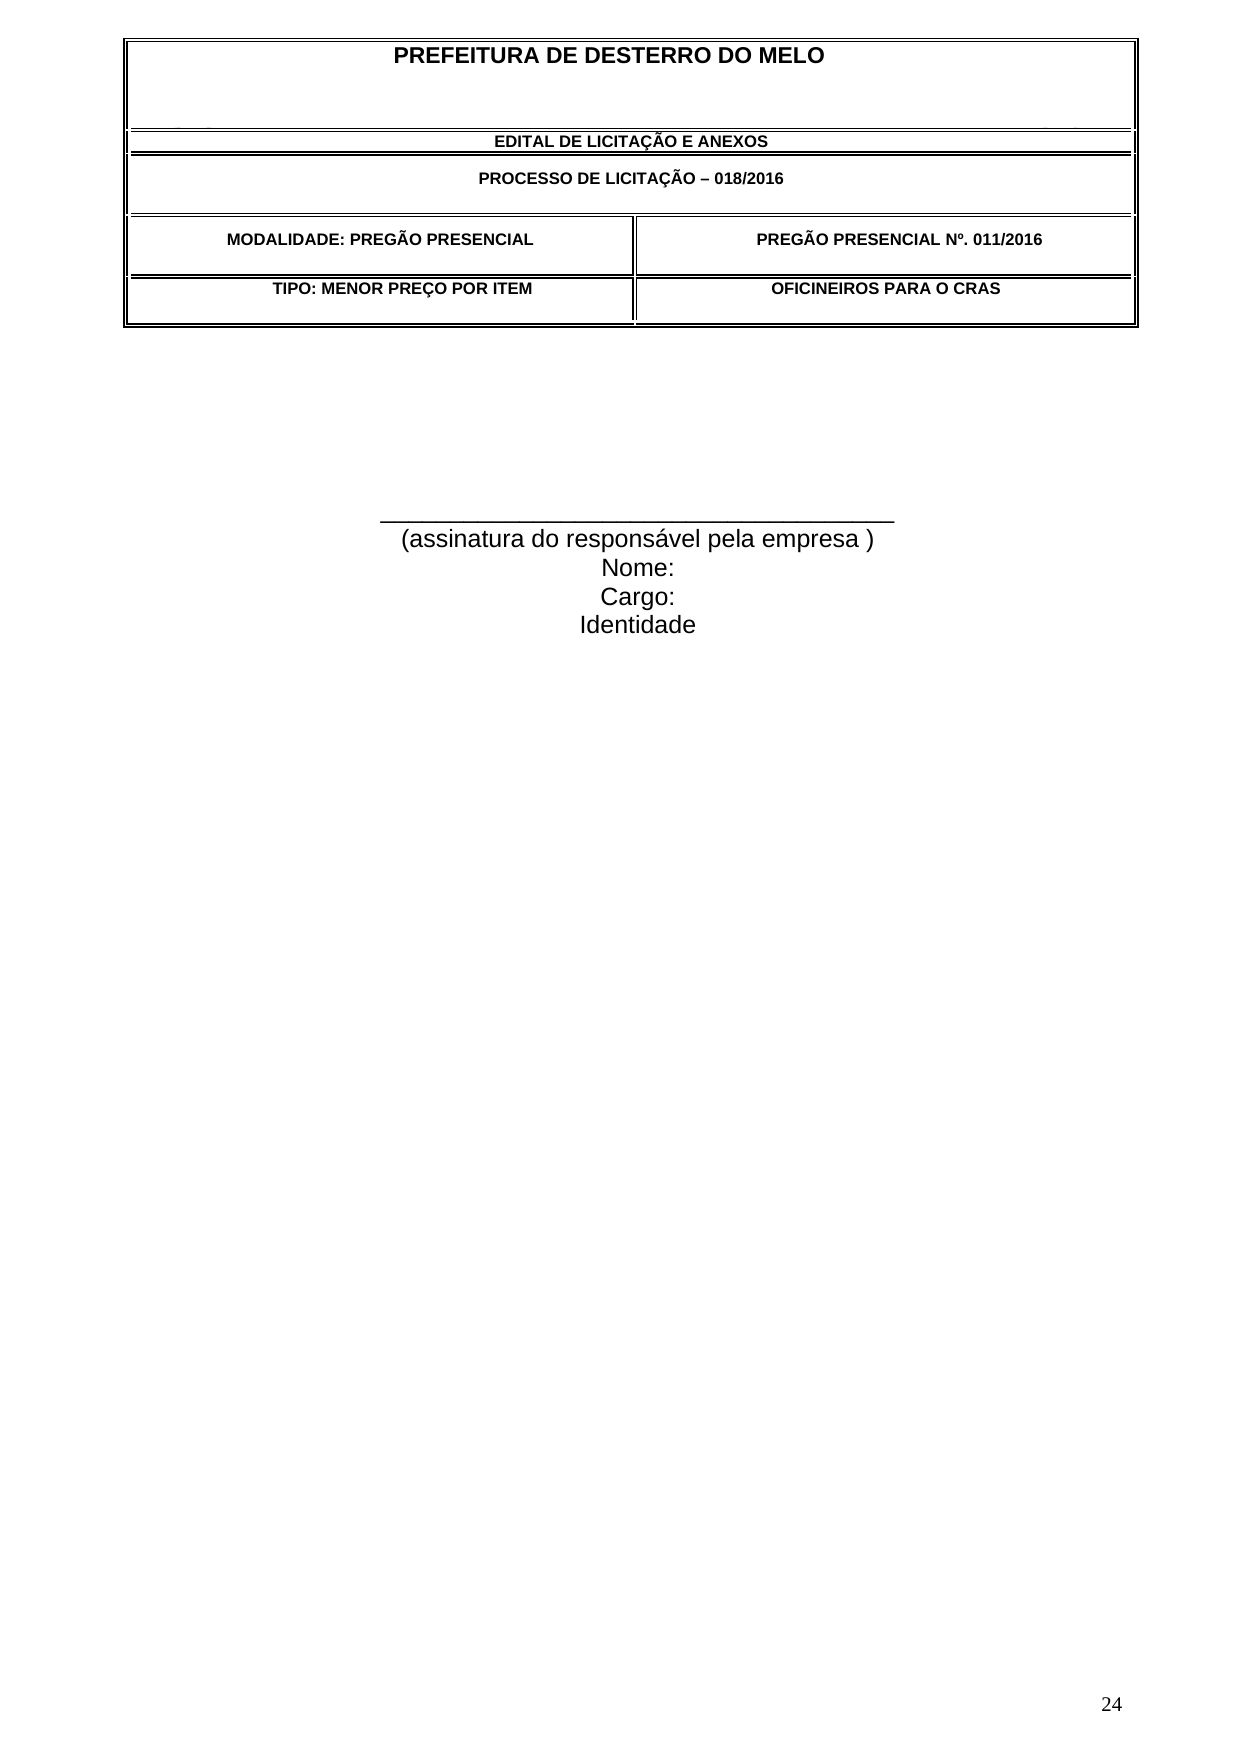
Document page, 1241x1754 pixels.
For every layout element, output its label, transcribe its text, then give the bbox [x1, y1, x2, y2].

text Identidade [133, 610, 1142, 639]
text (assinatura do responsável pela empresa ) [133, 524, 1142, 553]
text _____________________________________ [133, 495, 1142, 524]
text Nome: [133, 553, 1142, 582]
text Cargo: [133, 582, 1142, 610]
